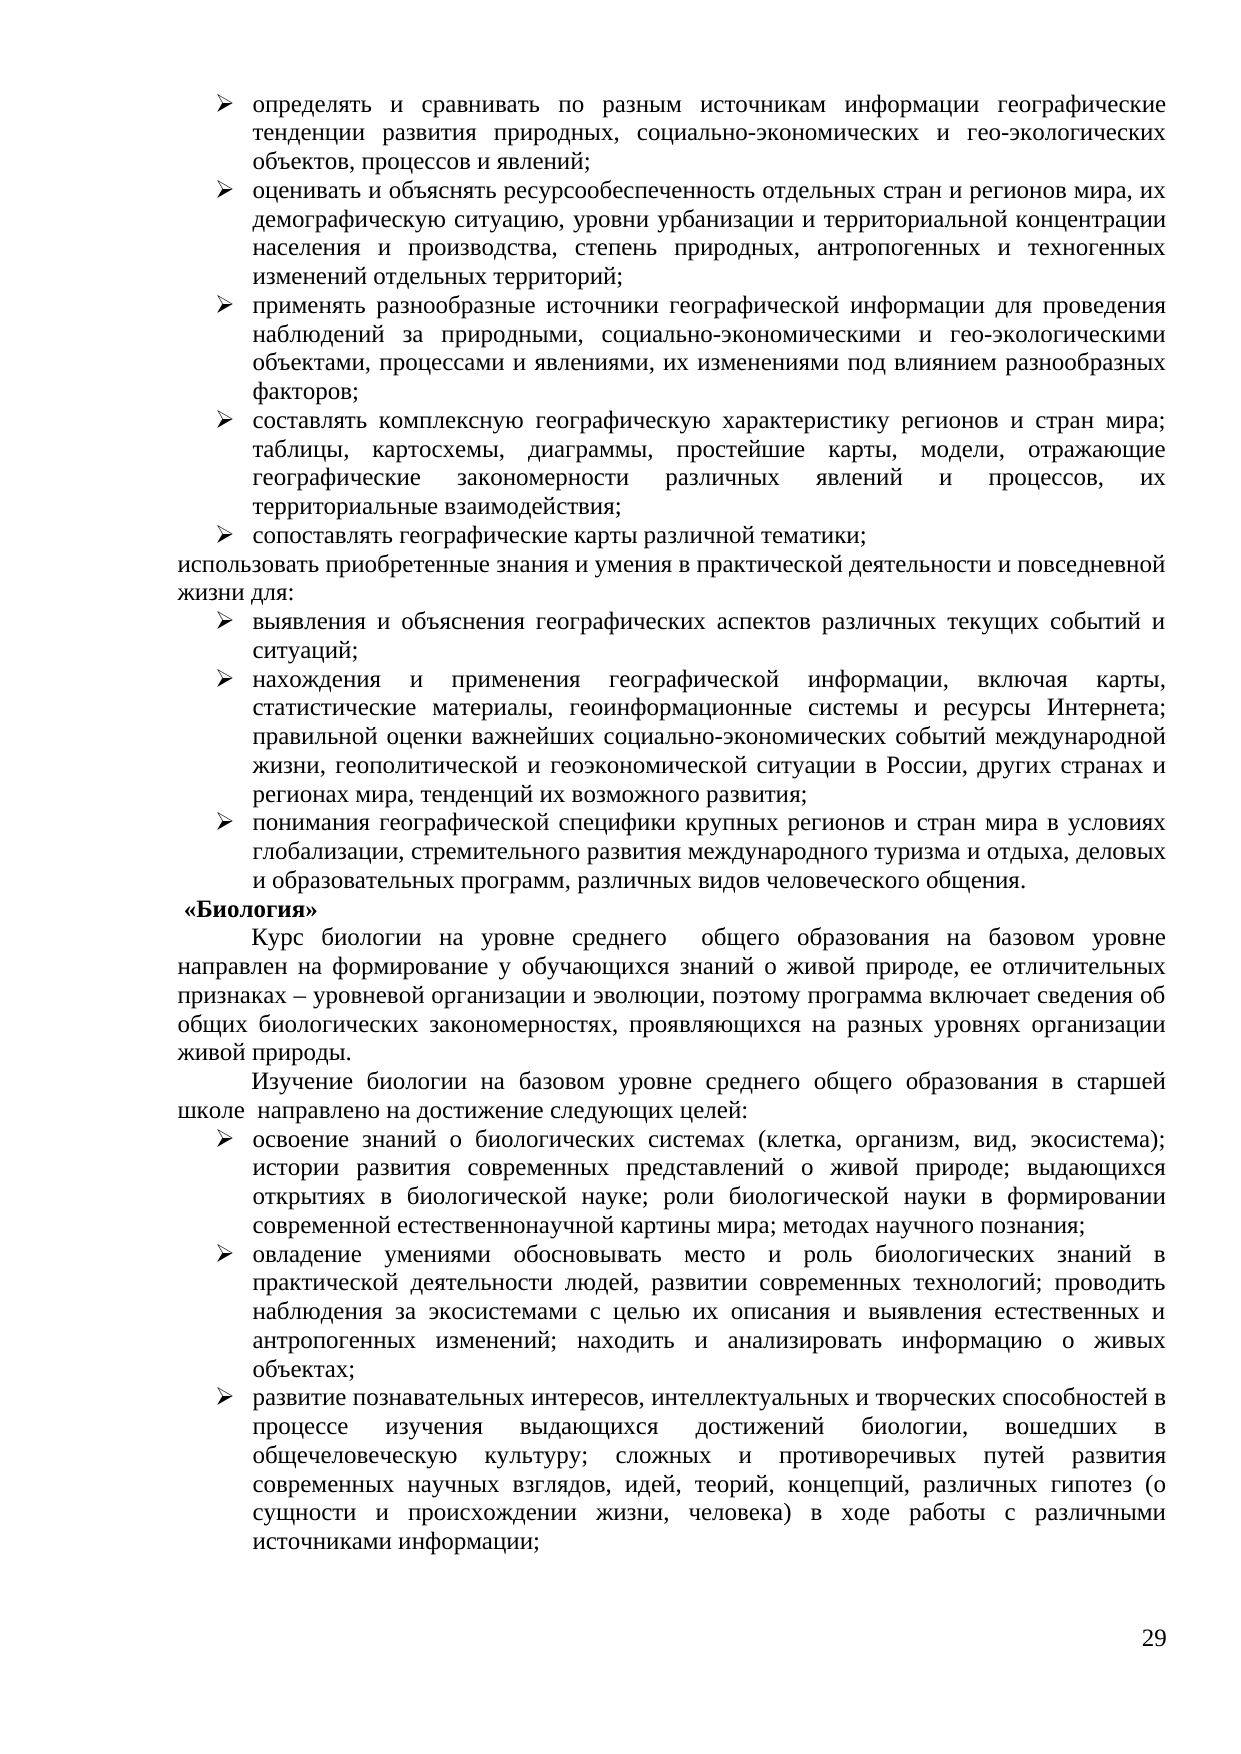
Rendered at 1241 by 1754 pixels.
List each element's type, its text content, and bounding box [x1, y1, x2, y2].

text «Биология» [177, 894, 1167, 922]
text Курс биологии на уровне среднего общего образования на базовом уровне направлен на формирование у обучающихся знаний о живой природе, ее отличительных признаках – уровневой организации и эволюции, поэтому программа включает сведения об общих биологических закономерностях, проявляющихся на разных уровнях организации живой природы. [177, 922, 1167, 1066]
list составлять комплексную географическую характеристику регионов и стран мира; таблицы, картосхемы, диаграммы, простейшие карты, модели, отражающие географические закономерности различных явлений и процессов, их территориальные взаимодействия; [215, 405, 1167, 520]
list нахождения и применения географической информации, включая карты, статистические материалы, геоинформационные системы и ресурсы Интернета; правильной оценки важнейших социально-экономических событий международной жизни, геополитической и геоэкономической ситуации в России, других странах и регионах мира, тенденций их возможного развития; [215, 664, 1167, 807]
list понимания географической специфики крупных регионов и стран мира в условиях глобализации, стремительного развития международного туризма и отдыха, деловых и образовательных программ, различных видов человеческого общения. [215, 807, 1167, 894]
text Изучение биологии на базовом уровне среднего общего образования в старшей школе направлено на достижение следующих целей: [177, 1066, 1167, 1124]
list освоение знаний о биологических системах (клетка, организм, вид, экосистема); истории развития современных представлений о живой природе; выдающихся открытиях в биологической науке; роли биологической науки в формировании современной естественнонаучной картины мира; методах научного познания; [215, 1124, 1167, 1239]
list выявления и объяснения географических аспектов различных текущих событий и ситуаций; [215, 606, 1167, 664]
list определять и сравнивать по разным источникам информации географические тенденции развития природных, социально-экономических и гео-экологических объектов, процессов и явлений; [215, 89, 1167, 175]
list оценивать и объяснять ресурсообеспеченность отдельных стран и регионов мира, их демографическую ситуацию, уровни урбанизации и территориальной концентрации населения и производства, степень природных, антропогенных и техногенных изменений отдельных территорий; [215, 175, 1167, 290]
list развитие познавательных интересов, интеллектуальных и творческих способностей в процессе изучения выдающихся достижений биологии, вошедших в общечеловеческую культуру; сложных и противоречивых путей развития современных научных взглядов, идей, теорий, концепций, различных гипотез (о сущности и происхождении жизни, человека) в ходе работы с различными источниками информации; [215, 1382, 1167, 1555]
list сопоставлять географические карты различной тематики; [215, 520, 1167, 549]
list применять разнообразные источники географической информации для проведения наблюдений за природными, социально-экономическими и гео-экологическими объектами, процессами и явлениями, их изменениями под влиянием разнообразных факторов; [215, 290, 1167, 405]
list овладение умениями обосновывать место и роль биологических знаний в практической деятельности людей, развитии современных технологий; проводить наблюдения за экосистемами с целью их описания и выявления естественных и антропогенных изменений; находить и анализировать информацию о живых объектах; [215, 1239, 1167, 1382]
text использовать приобретенные знания и умения в практической деятельности и повседневной жизни для: [177, 549, 1167, 606]
